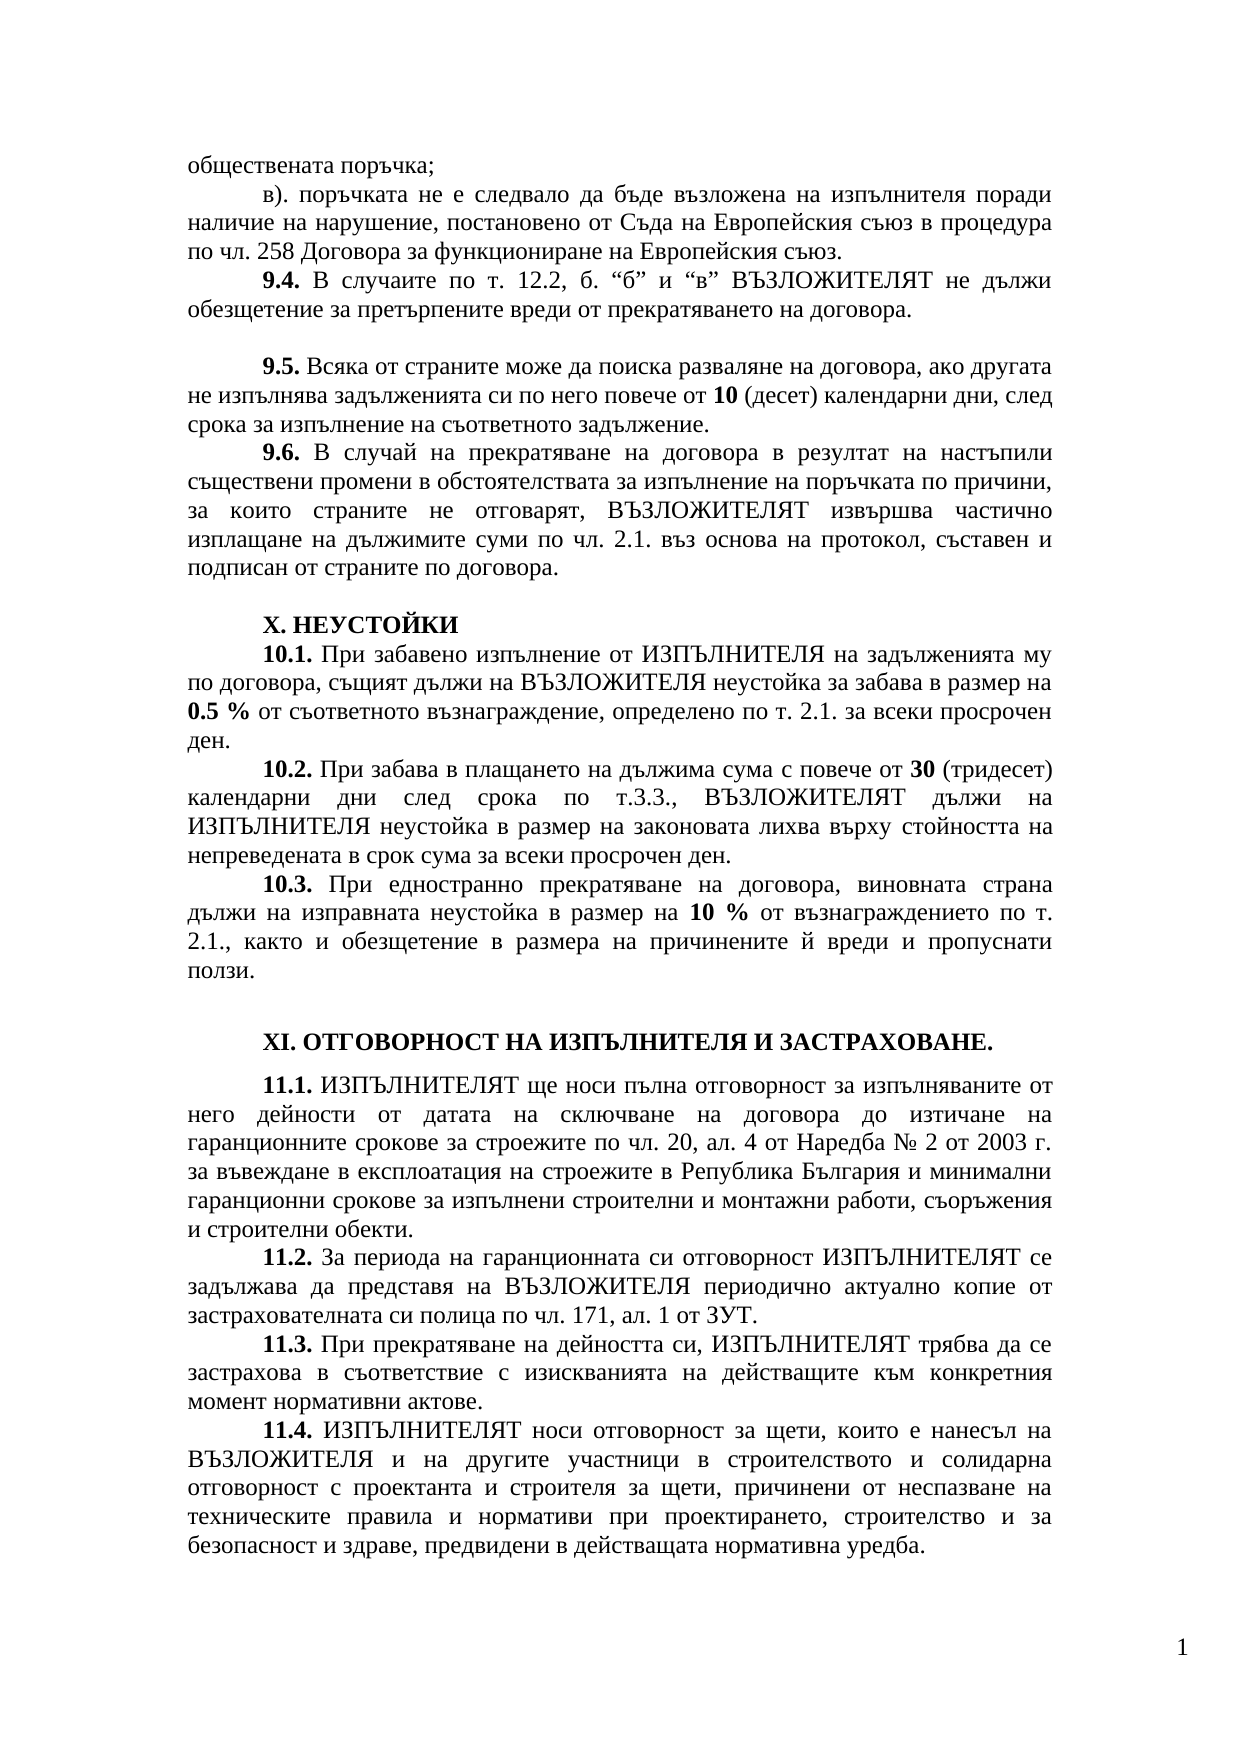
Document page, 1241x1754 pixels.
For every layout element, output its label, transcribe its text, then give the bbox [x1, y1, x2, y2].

text 9.5. Всяка от страните може да поиска разваляне на договора, ако другата не изпълнява задълженията си по него повече от 10 (десет) календарни дни, след срока за изпълнение на съответното задължение. [187, 351, 1053, 437]
text 9.6. В случай на прекратяване на договора в резултат на настъпили съществени промени в обстоятелствата за изпълнение на поръчката по причини, за които страните не отговарят, ВЪЗЛОЖИТЕЛЯТ извършва частично изплащане на дължимите суми по чл. 2.1. въз основа на протокол, съставен и подписан от страните по договора. [187, 437, 1053, 581]
text 10.3. При едностранно прекратяване на договора, виновната страна дължи на изправната неустойка в размер на 10 % от възнаграждението по т. 2.1., както и обезщетение в размера на причинените й вреди и пропуснати ползи. [187, 869, 1053, 984]
text 11.1. ИЗПЪЛНИТЕЛЯТ ще носи пълна отговорност за изпълняваните от него дейности от датата на сключване на договора до изтичане на гаранционните срокове за строежите по чл. 20, ал. 4 от Наредба № 2 от 2003 г. за въвеждане в експлоатация на строежите в Република България и минимални гаранционни срокове за изпълнени строителни и монтажни работи, съоръжения и строителни обекти. [187, 1070, 1053, 1242]
text в). поръчката не е следвало да бъде възложена на изпълнителя поради наличие на нарушение, постановено от Съда на Европейския съюз в процедура по чл. 258 Договора за функциониране на Европейския съюз. [187, 179, 1053, 265]
text 11.4. ИЗПЪЛНИТЕЛЯТ носи отговорност за щети, които е нанесъл на ВЪЗЛОЖИТЕЛЯ и на другите участници в строителството и солидарна отговорност с проектанта и строителя за щети, причинени от неспазване на техническите правила и нормативи при проектирането, строителство и за безопасност и здраве, предвидени в действащата нормативна уредба. [187, 1415, 1053, 1559]
text 11.3. При прекратяване на дейността си, ИЗПЪЛНИТЕЛЯТ трябва да се застрахова в съответствие с изискванията на действащите към конкретния момент нормативни актове. [187, 1329, 1053, 1415]
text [187, 150, 1053, 179]
text 11.2. За периода на гаранционната си отговорност ИЗПЪЛНИТЕЛЯТ се задължава да представя на ВЪЗЛОЖИТЕЛЯ периодично актуално копие от застрахователната си полица по чл. 171, ал. 1 от ЗУТ. [187, 1242, 1053, 1329]
text 10.2. При забава в плащането на дължима сума с повече от 30 (тридесет) календарни дни след срока по т.3.3., ВЪЗЛОЖИТЕЛЯТ дължи на ИЗПЪЛНИТЕЛЯ неустойка в размер на законовата лихва върху стойността на непреведената в срок сума за всеки просрочен ден. [187, 754, 1053, 869]
text 10.1. При забавено изпълнение от ИЗПЪЛНИТЕЛЯ на задълженията му по договора, същият дължи на ВЪЗЛОЖИТЕЛЯ неустойка за забава в размер на 0.5 % от съответното възнаграждение, определено по т. 2.1. за всеки просрочен ден. [187, 639, 1053, 754]
text X. НЕУСТОЙКИ [187, 610, 1053, 639]
text 9.4. В случаите по т. 12.2, б. “б” и “в” ВЪЗЛОЖИТЕЛЯТ не дължи обезщетение за претърпените вреди от прекратяването на договора. [187, 265, 1053, 322]
text XI. ОТГОВОРНОСТ НА ИЗПЪЛНИТЕЛЯ И ЗАСТРАХОВАНЕ. [187, 1027, 1053, 1056]
